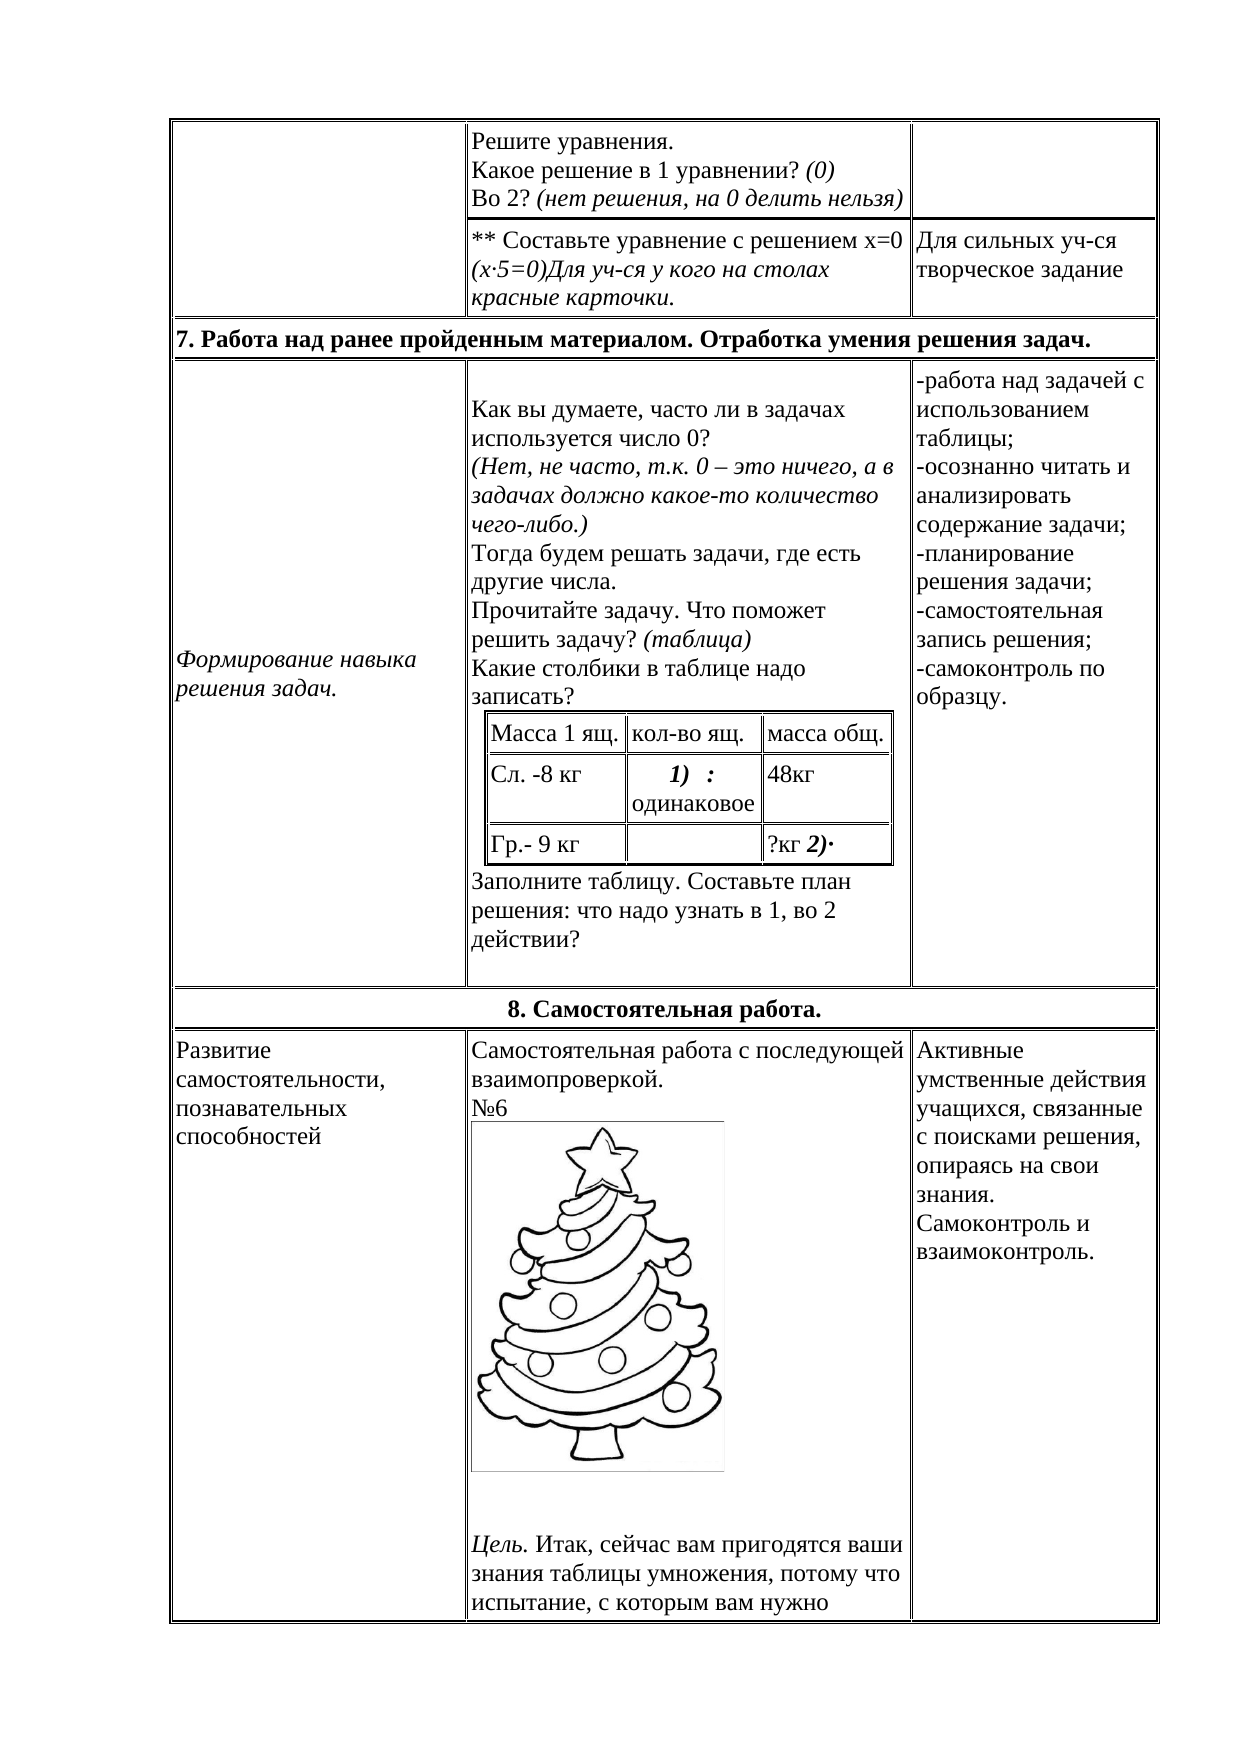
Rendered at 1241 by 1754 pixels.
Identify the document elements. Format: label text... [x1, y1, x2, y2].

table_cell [912, 1027, 1157, 1620]
table_cell ** Составьте уравнение с решением х=0 (х·5=0)Для уч-ся у кого на столах красные карточки. [468, 220, 910, 316]
table_cell 7. Работа над ранее пройденным материалом. Отработка умения решения задач. [171, 316, 1158, 357]
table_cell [466, 122, 912, 217]
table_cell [466, 1031, 912, 1620]
table_cell 8. Самостоятельная работа. [171, 986, 1158, 1027]
table_cell Для сильных уч-ся творческое задание [913, 217, 1156, 316]
table_cell -работа над задачей с использованием таблицы; -осознанно читать и анализировать содержание задачи; -планирование решения задачи; -самостоятельная запись решения; -самоконтроль по образцу. [913, 357, 1157, 986]
picture [471, 1121, 725, 1472]
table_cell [912, 122, 1156, 217]
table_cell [173, 1027, 466, 1620]
table_cell Формирование навыка решения задач. [173, 357, 465, 986]
table_cell Как вы думаете, часто ли в задачах используется число 0? (Нет, не часто, т.к. 0 – это ничего, а в задачах должно какое-то количество чего-либо.) Тогда будем решать задачи, где есть другие числа. Прочитайте задачу. Что поможет решить задачу? (таблица) Какие столбики в таблице надо записать? Заполните таблицу. Составьте план решения: что надо узнать в 1, во 2 действии? [468, 361, 910, 986]
